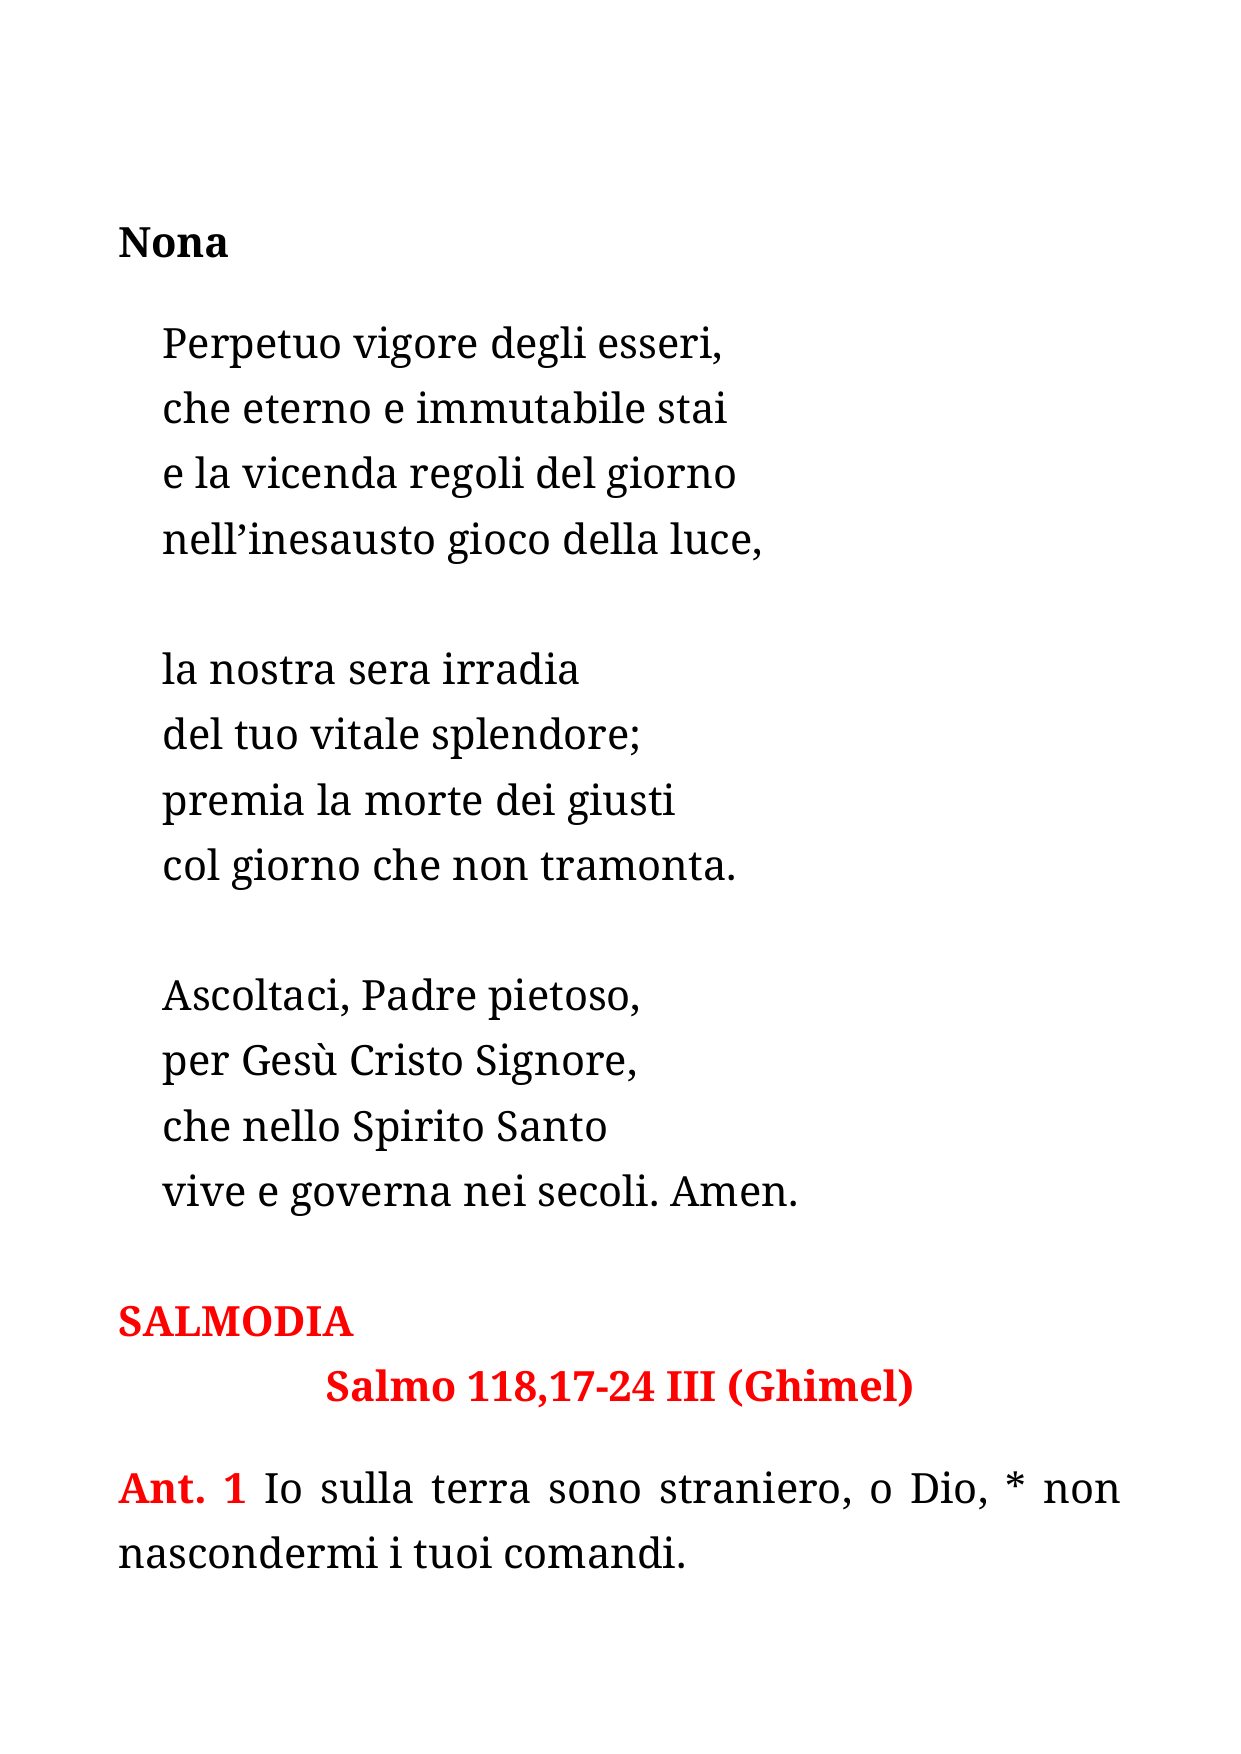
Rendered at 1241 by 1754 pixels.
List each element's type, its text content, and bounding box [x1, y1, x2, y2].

text vive e governa nei secoli. Amen. [162, 1162, 1122, 1218]
text Perpetuo vigore degli esseri, [162, 314, 1122, 371]
text Ascoltaci, Padre pietoso, [162, 966, 1122, 1023]
text Nona [118, 213, 1122, 269]
text premia la morte dei giusti [162, 770, 1122, 827]
text SALMODIA [118, 1292, 1122, 1349]
text Ant. 1 Io sulla terra sono straniero, o Dio, * non nascondermi i tuoi comandi. [118, 1458, 1122, 1580]
text che eterno e immutabile stai [162, 379, 1122, 436]
text del tuo vitale splendore; [162, 705, 1122, 762]
text nell’inesausto gioco della luce, [162, 509, 1122, 566]
text e la vicenda regoli del giorno [162, 444, 1122, 501]
text che nello Spirito Santo [162, 1096, 1122, 1153]
text col giorno che non tramonta. [162, 836, 1122, 892]
text per Gesù Cristo Signore, [162, 1031, 1122, 1088]
text la nostra sera irradia [162, 640, 1122, 697]
text Salmo 118,17-24 III (Ghimel) [118, 1357, 1122, 1414]
